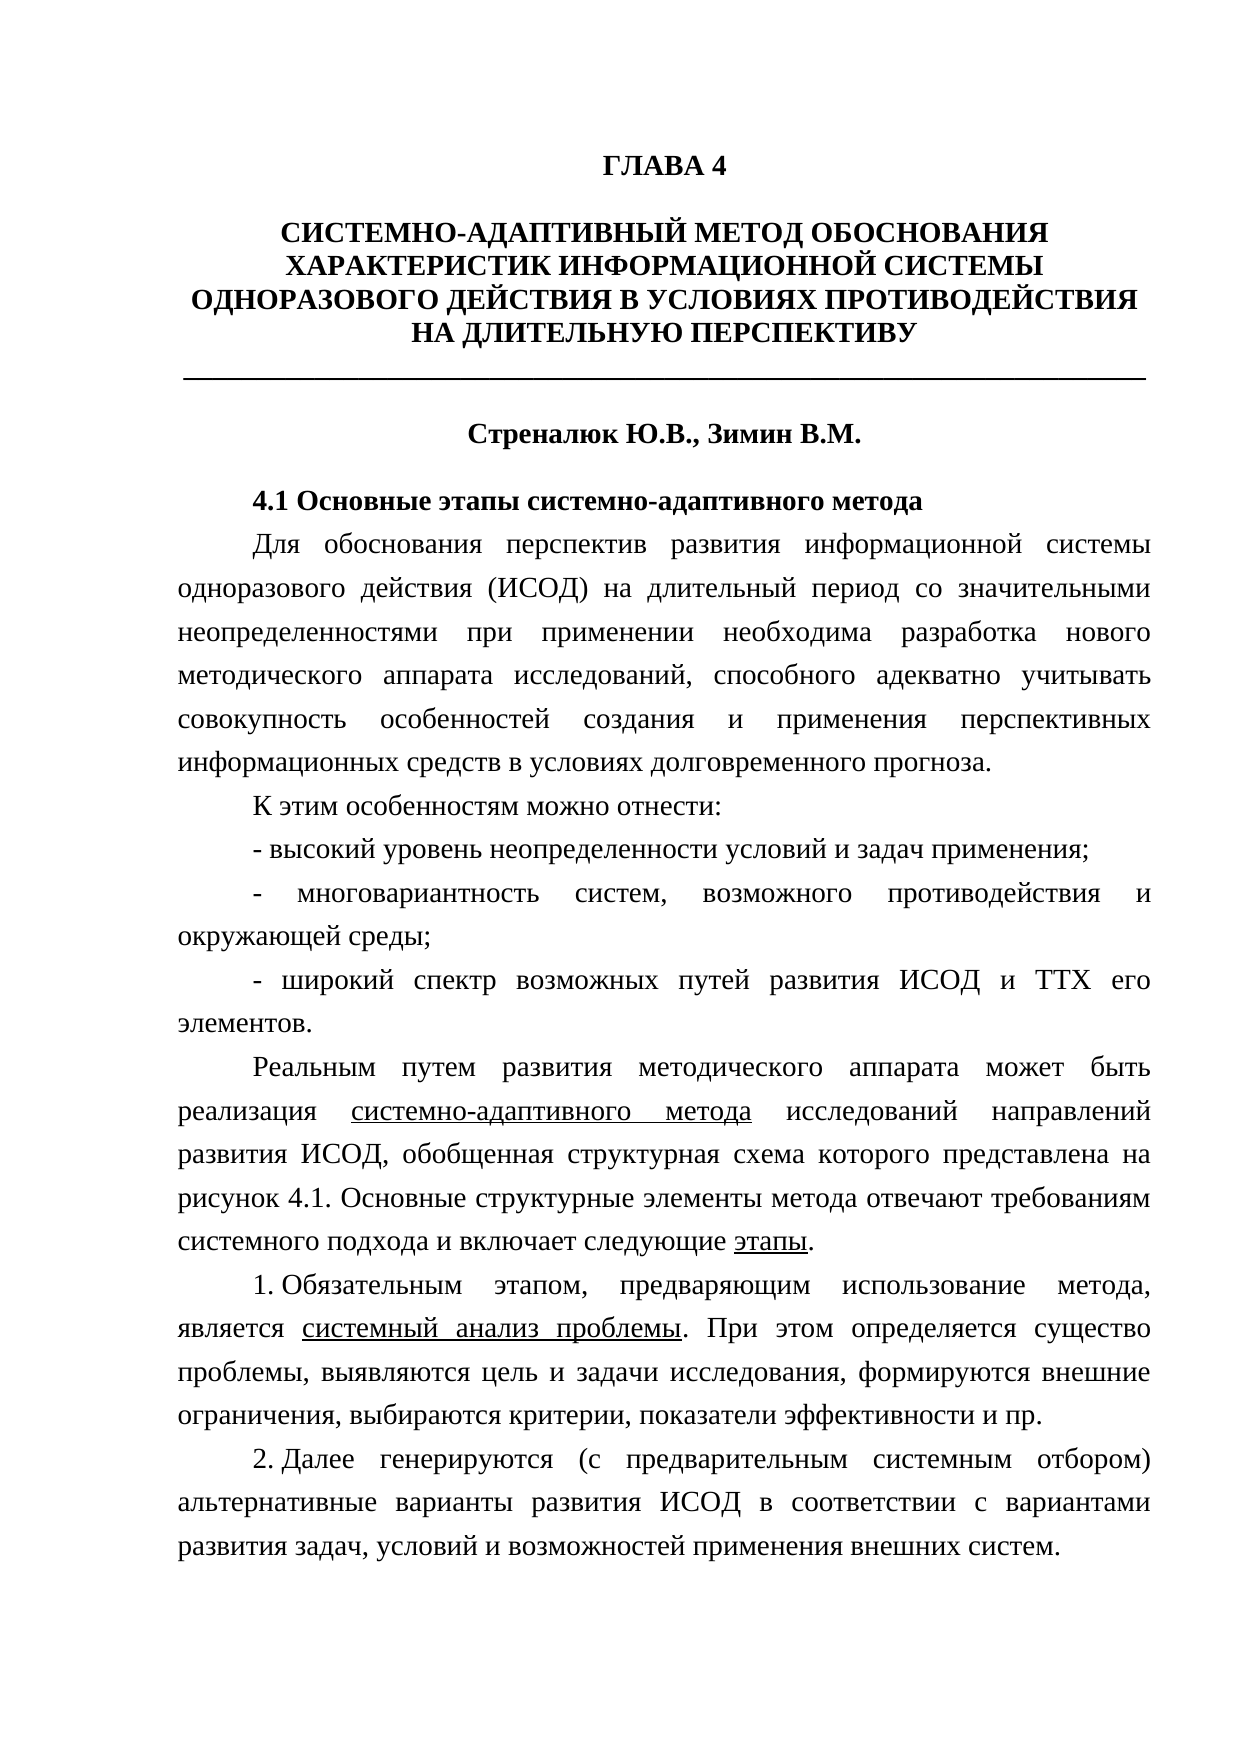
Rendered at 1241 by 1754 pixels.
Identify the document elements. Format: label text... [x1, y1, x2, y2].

text Реальным путем развития методического аппарата может быть реализация системно-адаптивного метода исследований направлений развития ИСОД, обобщенная структурная схема которого представлена на рисунок 4.1. Основные структурные элементы метода отвечают требованиям системного подхода и включает следующие этапы. [177, 1049, 1152, 1257]
text __________________________________________________________________ [177, 349, 1152, 382]
text - многовариантность систем, возможного противодействия и окружающей среды; [177, 875, 1152, 952]
text 1. Обязательным этапом, предваряющим использование метода, является системный анализ проблемы. При этом определяется существо проблемы, выявляются цель и задачи исследования, формируются внешние ограничения, выбираются критерии, показатели эффективности и пр. [177, 1267, 1152, 1431]
text К этим особенностям можно отнести: [177, 788, 1152, 821]
text 4.1 Основные этапы системно-адаптивного метода [177, 483, 1152, 517]
text Для обоснования перспектив развития информационной системы одноразового действия (ИСОД) на длительный период со значительными неопределенностями при применении необходима разработка нового методического аппарата исследований, способного адекватно учитывать совокупность особенностей создания и применения перспективных информационных средств в условиях долговременного прогноза. [177, 527, 1152, 778]
text Системно-адаптивный метод обоснования характеристик информационной системы одноразового действия в условиях противодействия на длительную перспективу [177, 215, 1152, 349]
text - высокий уровень неопределенности условий и задач применения; [177, 831, 1152, 865]
text Стреналюк Ю.В., Зимин В.М. [177, 416, 1152, 449]
text ГЛАВА 4 [177, 148, 1152, 181]
text 2. Далее генерируются (с предварительным системным отбором) альтернативные варианты развития ИСОД в соответствии с вариантами развития задач, условий и возможностей применения внешних систем. [177, 1441, 1152, 1562]
text - широкий спектр возможных путей развития ИСОД и ТТХ его элементов. [177, 962, 1152, 1039]
